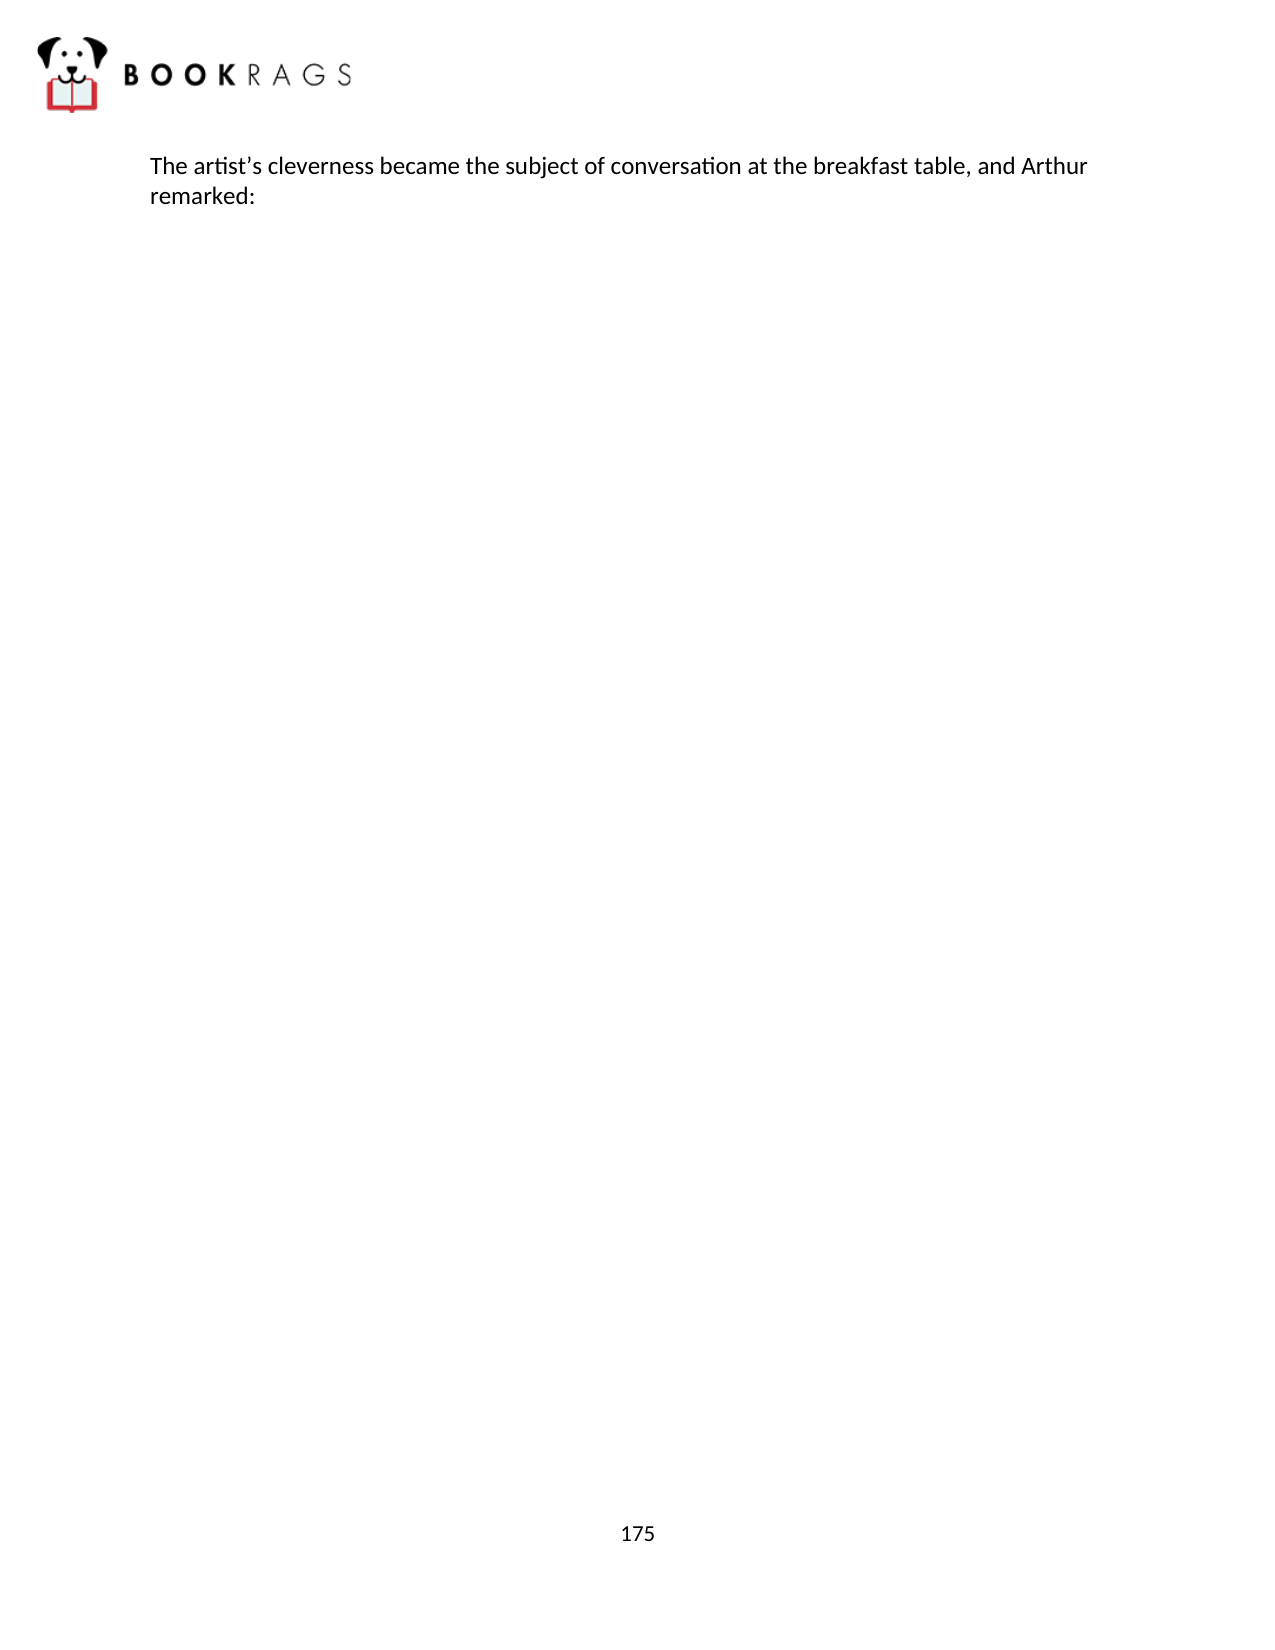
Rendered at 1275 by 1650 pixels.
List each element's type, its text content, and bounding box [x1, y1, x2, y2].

picture [37, 37, 351, 113]
text The artist’s cleverness became the subject of conversation at the breakfast table, and Arthur remarked: [150, 150, 1125, 211]
